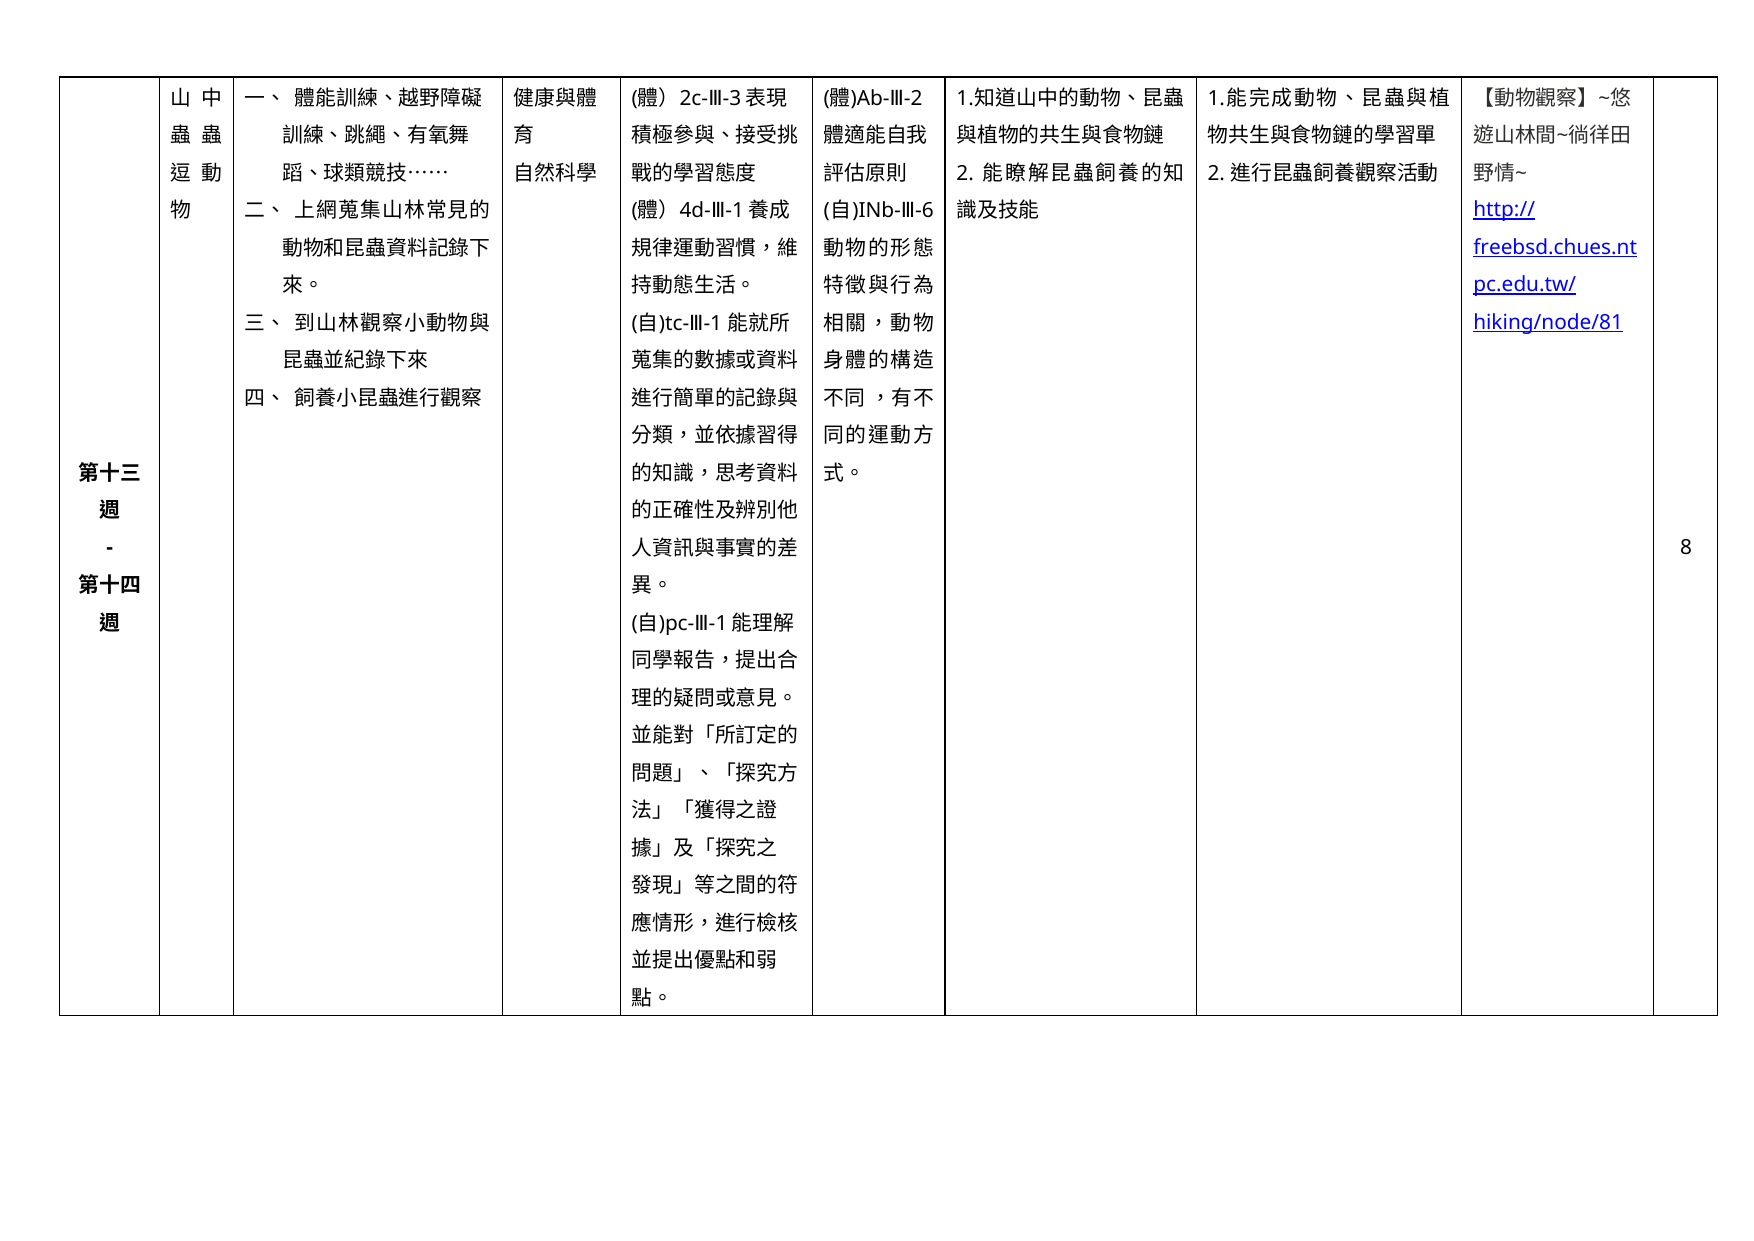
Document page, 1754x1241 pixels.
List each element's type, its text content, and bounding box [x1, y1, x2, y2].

table_cell 山中蟲蟲逗動物 [160, 78, 233, 1015]
table_cell 1.能完成動物、昆蟲與植物共生與食物鏈的學習單 2. 進行昆蟲飼養觀察活動 [1197, 78, 1461, 1015]
table_cell 體能訓練、越野障礙訓練、跳繩、有氧舞蹈、球類競技…… 上網蒐集山林常見的動物和昆蟲資料記錄下來。 到山林觀察小動物與昆蟲並紀錄下來 飼養小昆蟲進行觀察 [234, 78, 502, 1015]
table_cell (體)Ab-Ⅲ-2體適能自我評估原則 (自)INb-Ⅲ-6動物的形態特徵與行為相關，動物身體的構造不同 ，有不同的運動方式。 [813, 78, 944, 1015]
table_cell 8 [1654, 78, 1717, 1015]
table_cell 第十三週 - 第十四週 [60, 78, 159, 1015]
table_cell (體）2c-Ⅲ-3表現積極參與、接受挑戰的學習態度 (體）4d-Ⅲ-1養成規律運動習慣，維持動態生活。 (自)tc-Ⅲ-1 能就所蒐集的數據或資料進行簡單的記錄與分類，並依據習得的知識，思考資料的正確性及辨別他人資訊與事實的差異。 (自)pc-Ⅲ-1能理解同學報告，提出合理的疑問或意見。並能對「所訂定的問題」、「探究方法」「獲得之證據」及「探究之 發現」等之間的符應情形，進行檢核並提出優點和弱 點。 [621, 78, 812, 1015]
table_cell 健康與體育 自然科學 [503, 78, 620, 1015]
table_cell 【動物觀察】~悠遊山林間~徜徉田野情~ http://freebsd.chues.ntpc.edu.tw/hiking/node/81 [1462, 78, 1653, 1015]
table_cell 1.知道山中的動物、昆蟲與植物的共生與食物鏈 2. 能瞭解昆蟲飼養的知識及技能 [946, 78, 1196, 1015]
